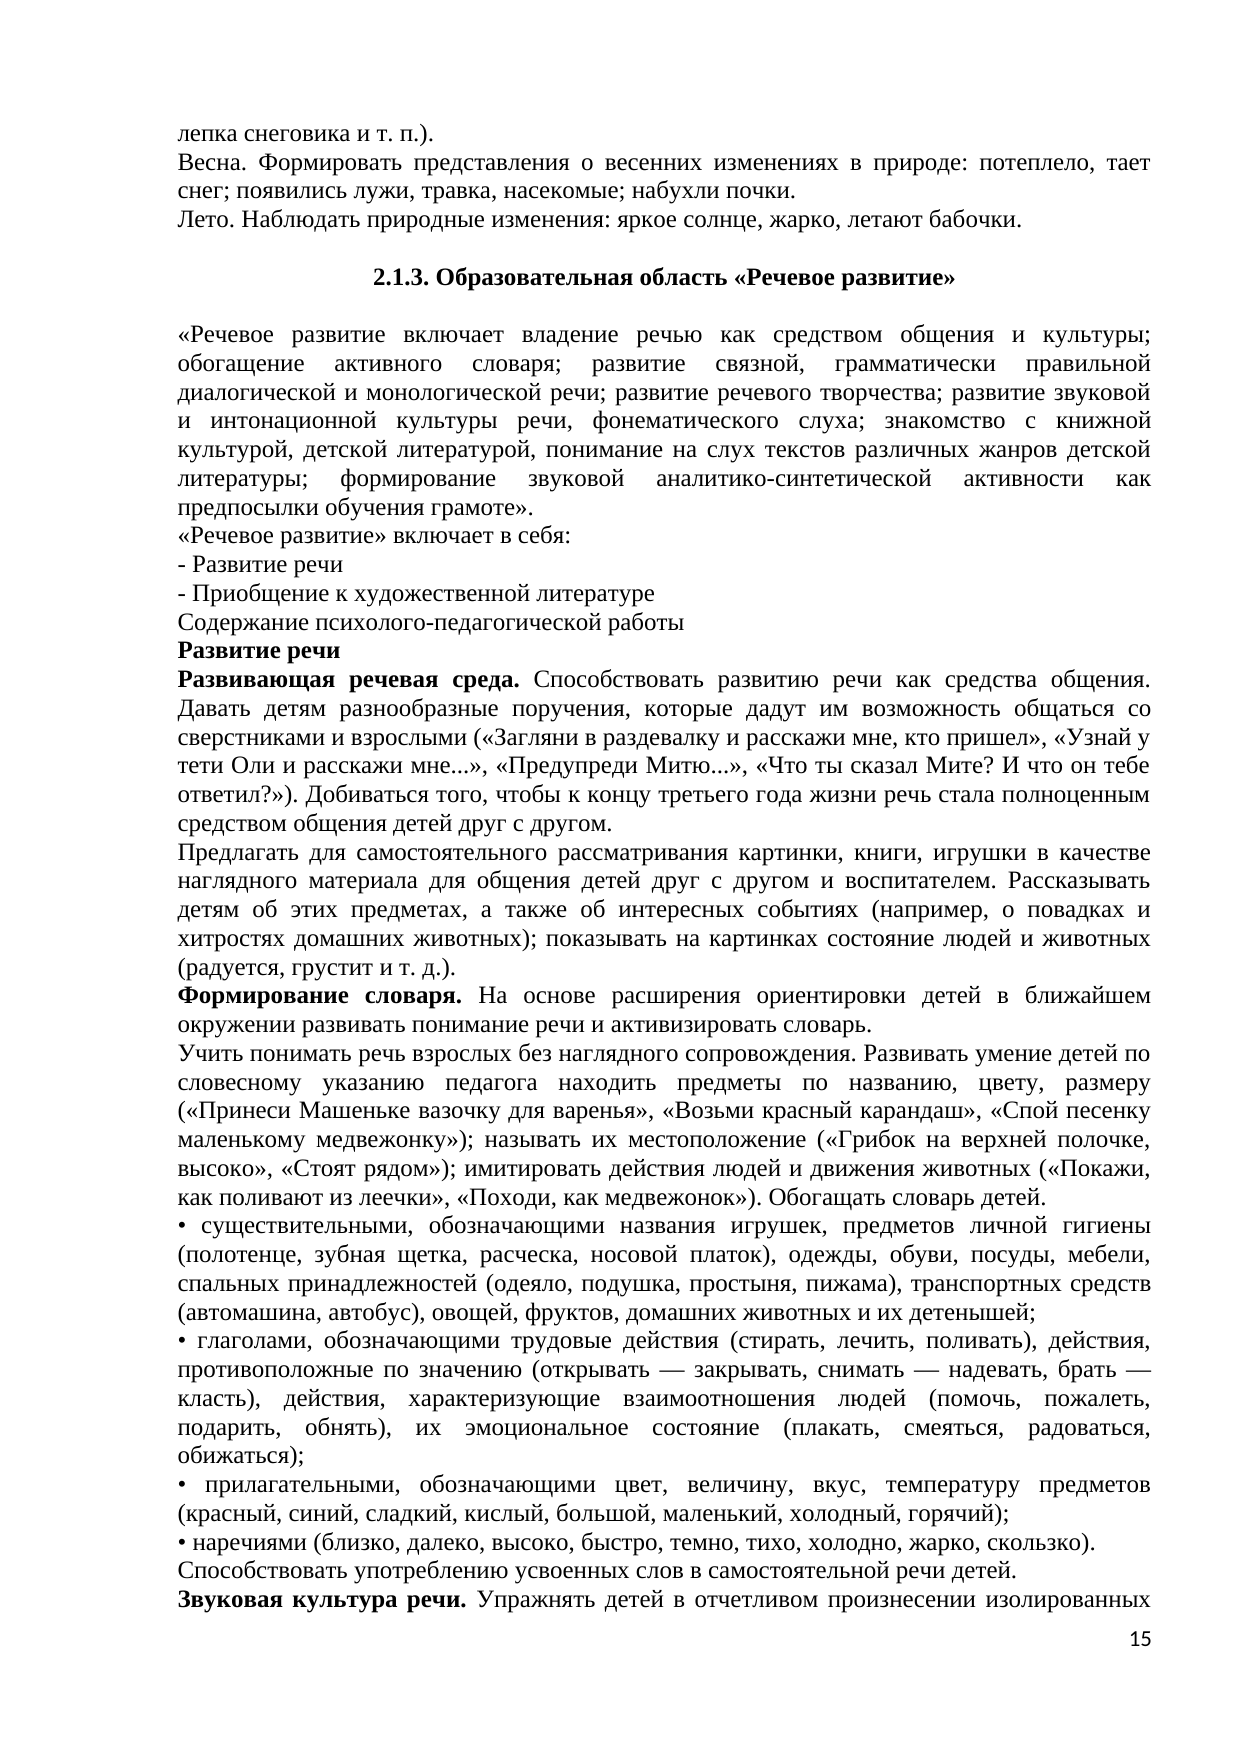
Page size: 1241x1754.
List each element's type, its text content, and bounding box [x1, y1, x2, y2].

text • прилагательными, обозначающими цвет, величину, вкус, температуру предметов (красный, синий, сладкий, кислый, большой, маленький, холодный, горячий); [177, 1469, 1152, 1527]
text - Приобщение к художественной литературе [177, 578, 1152, 607]
text • наречиями (близко, далеко, высоко, быстро, темно, тихо, холодно, жарко, скользко). [177, 1527, 1152, 1556]
text Формирование словаря. На основе расширения ориентировки детей в ближайшем окружении развивать понимание речи и активизировать словарь. [177, 981, 1152, 1038]
text Развивающая речевая среда. Способствовать развитию речи как средства общения. Давать детям разнообразные поручения, которые дадут им возможность общаться со сверстниками и взрослыми («Загляни в раздевалку и расскажи мне, кто пришел», «Узнай у тети Оли и расскажи мне...», «Предупреди Митю...», «Что ты сказал Мите? И что он тебе ответил?»). Добиваться того, чтобы к концу третьего года жизни речь стала полноценным средством общения детей друг с другом. [177, 664, 1152, 837]
text Весна. Формировать представления о весенних изменениях в природе: потеплело, тает снег; появились лужи, травка, насекомые; набухли почки. [177, 147, 1152, 204]
text • существительными, обозначающими названия игрушек, предметов личной гигиены (полотенце, зубная щетка, расческа, носовой платок), одежды, обуви, посуды, мебели, спальных принадлежностей (одеяло, подушка, простыня, пижама), транспортных средств (автомашина, автобус), овощей, фруктов, домашних животных и их детенышей; [177, 1211, 1152, 1326]
text «Речевое развитие» включает в себя: [177, 521, 1152, 549]
text Содержание психолого-педагогической работы [177, 607, 1152, 636]
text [177, 118, 1152, 147]
text Лето. Наблюдать природные изменения: яркое солнце, жарко, летают бабочки. [177, 204, 1152, 233]
text • глаголами, обозначающими трудовые действия (стирать, лечить, поливать), действия, противоположные по значению (открывать — закрывать, снимать — надевать, брать — класть), действия, характеризующие взаимоотношения людей (помочь, пожалеть, подарить, обнять), их эмоциональное состояние (плакать, смеяться, радоваться, обижаться); [177, 1326, 1152, 1469]
text 2.1.3. Образовательная область «Речевое развитие» [177, 262, 1152, 291]
text Развитие речи [177, 636, 1152, 664]
text - Развитие речи [177, 549, 1152, 578]
text Предлагать для самостоятельного рассматривания картинки, книги, игрушки в качестве наглядного материала для общения детей друг с другом и воспитателем. Рассказывать детям об этих предметах, а также об интересных событиях (например, о повадках и хитростях домашних животных); показывать на картинках состояние людей и животных (радуется, грустит и т. д.). [177, 837, 1152, 981]
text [177, 1584, 1152, 1613]
text Способствовать употреблению усвоенных слов в самостоятельной речи детей. [177, 1556, 1152, 1584]
text Учить понимать речь взрослых без наглядного сопровождения. Развивать умение детей по словесному указанию педагога находить предметы по названию, цвету, размеру («Принеси Машеньке вазочку для варенья», «Возьми красный карандаш», «Спой песенку маленькому медвежонку»); называть их местоположение («Грибок на верхней полочке, высоко», «Стоят рядом»); имитировать действия людей и движения животных («Покажи, как поливают из леечки», «Походи, как медвежонок»). Обогащать словарь детей. [177, 1038, 1152, 1211]
text «Речевое развитие включает владение речью как средством общения и культуры; обогащение активного словаря; развитие связной, грамматически правильной диалогической и монологической речи; развитие речевого творчества; развитие звуковой и интонационной культуры речи, фонематического слуха; знакомство с книжной культурой, детской литературой, понимание на слух текстов различных жанров детской литературы; формирование звуковой аналитико-синтетической активности как предпосылки обучения грамоте». [177, 319, 1152, 521]
